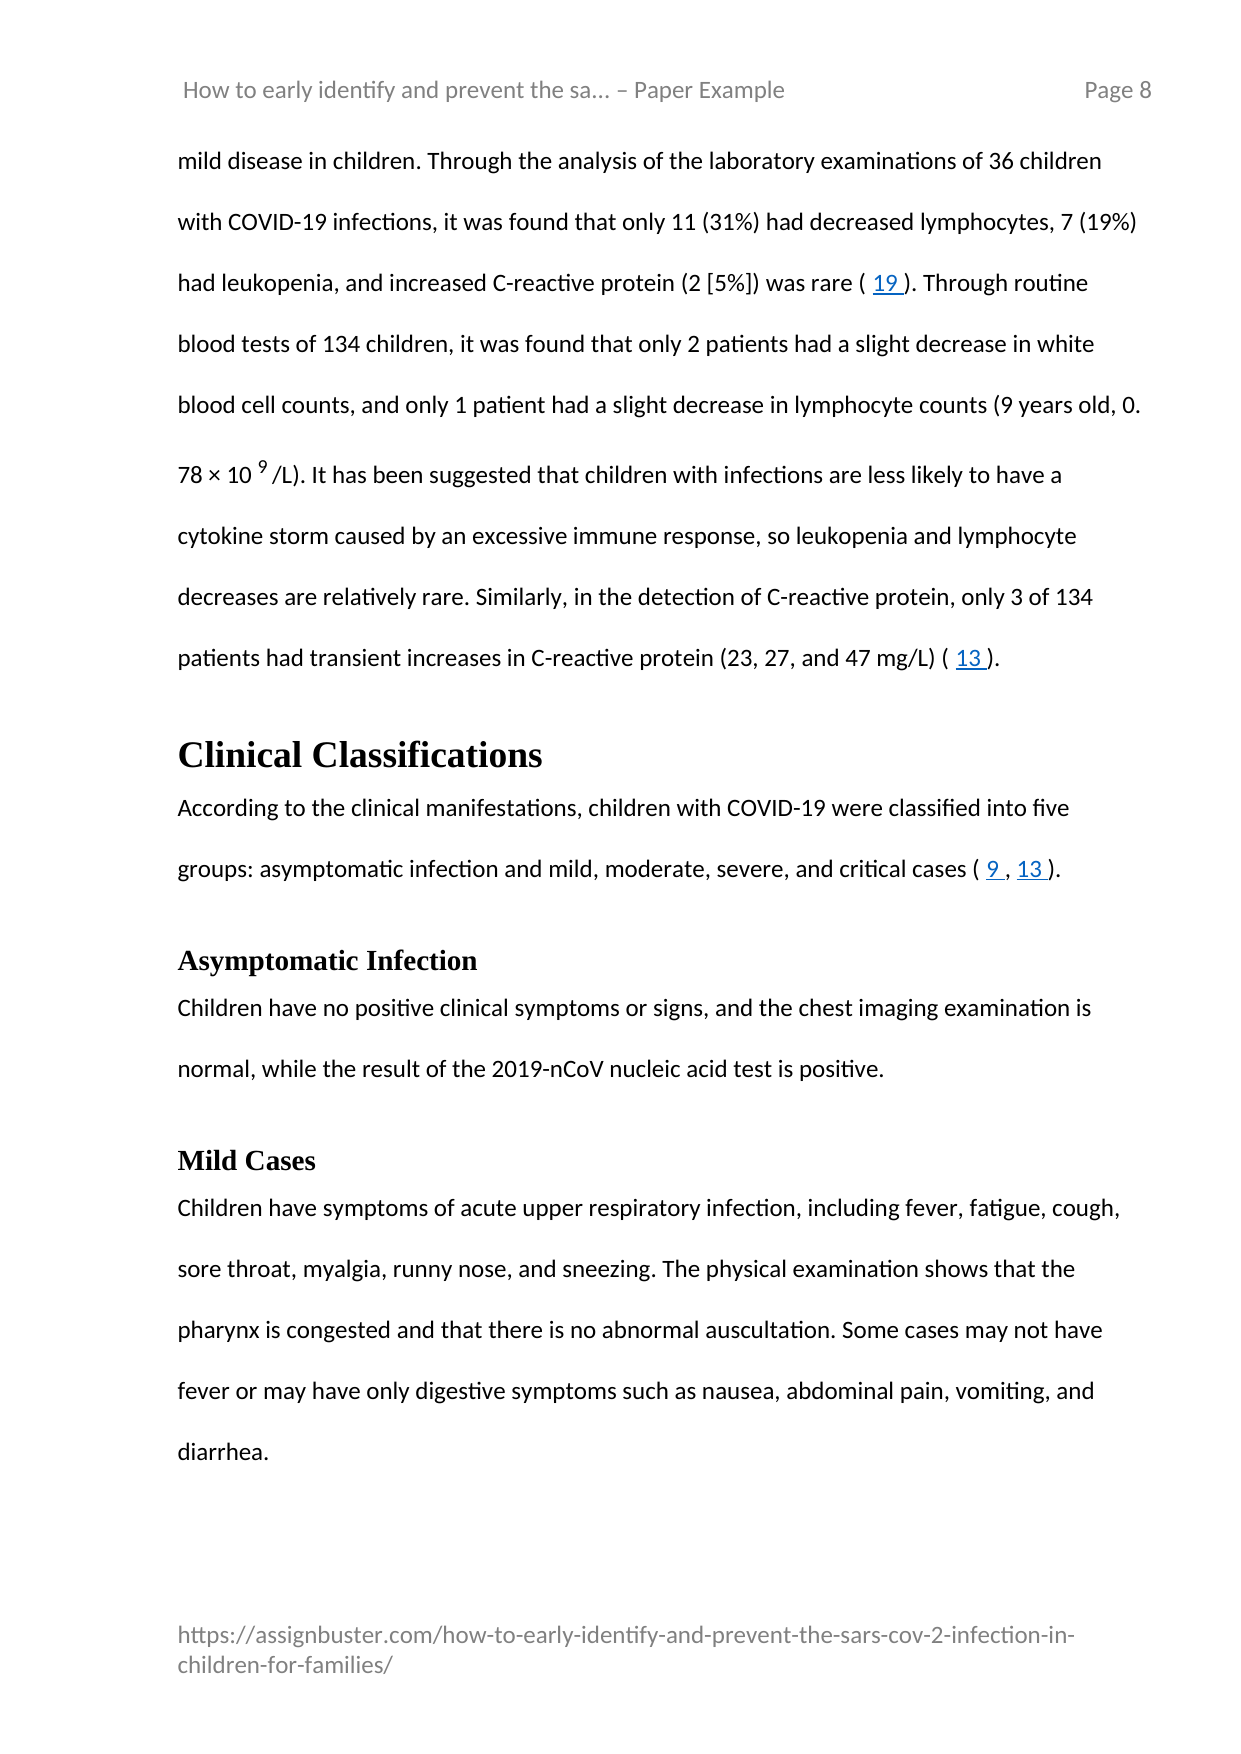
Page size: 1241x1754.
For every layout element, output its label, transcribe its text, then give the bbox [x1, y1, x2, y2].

subtitle Asymptomatic Infection [177, 943, 1152, 977]
subtitle Mild Cases [177, 1143, 1152, 1177]
subtitle Clinical Classifications [177, 733, 1152, 776]
text Children have no positive clinical symptoms or signs, and the chest imaging examination is normal, while the result of the 2019-nCoV nucleic acid test is positive. [177, 992, 1152, 1083]
text Children have symptoms of acute upper respiratory infection, including fever, fatigue, cough, sore throat, myalgia, runny nose, and sneezing. The physical examination shows that the pharynx is congested and that there is no abnormal auscultation. Some cases may not have fever or may have only digestive symptoms such as nausea, abdominal pain, vomiting, and diarrhea. [177, 1192, 1152, 1467]
text According to the clinical manifestations, children with COVID-19 were classified into five groups: asymptomatic infection and mild, moderate, severe, and critical cases ( 9 , 13 ). [177, 792, 1152, 883]
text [177, 145, 1152, 673]
